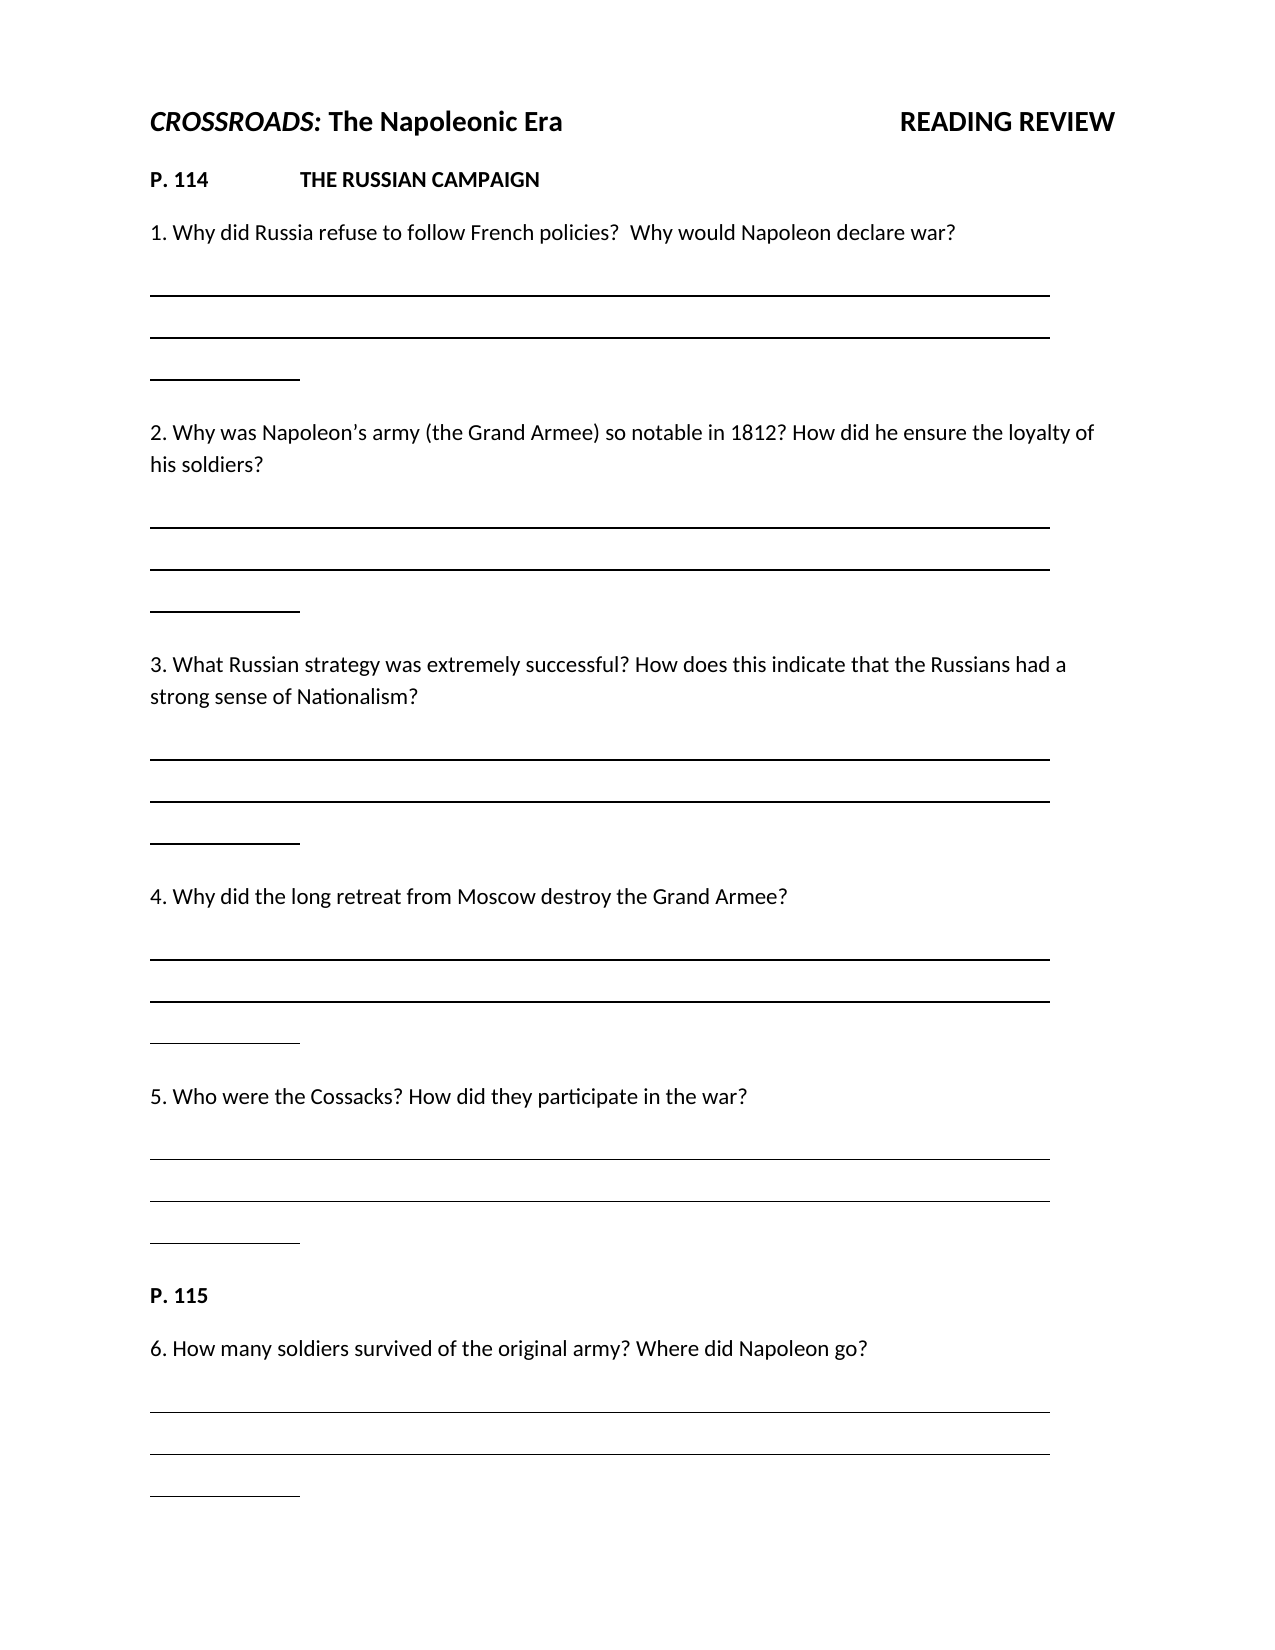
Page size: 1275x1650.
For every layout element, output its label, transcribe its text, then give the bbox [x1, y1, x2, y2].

text 1. Why did Russia refuse to follow French policies? Why would Napoleon declare war? [150, 218, 1125, 246]
text P. 115 [150, 1282, 1125, 1309]
text P. 114 THE RUSSIAN CAMPAIGN [150, 165, 1125, 193]
text 6. How many soldiers survived of the original army? Where did Napoleon go? [150, 1334, 1125, 1363]
text 3. What Russian strategy was extremely successful? How does this indicate that the Russians had a strong sense of Nationalism? [150, 650, 1125, 710]
text CROSSROADS: The Napoleonic Era READING REVIEW [150, 103, 1125, 139]
text 4. Why did the long retreat from Moscow destroy the Grand Armee? [150, 882, 1125, 910]
text 2. Why was Napoleon’s army (the Grand Armee) so notable in 1812? How did he ensure the loyalty of his soldiers? [150, 418, 1125, 478]
text 5. Who were the Cossacks? How did they participate in the war? [150, 1082, 1125, 1110]
